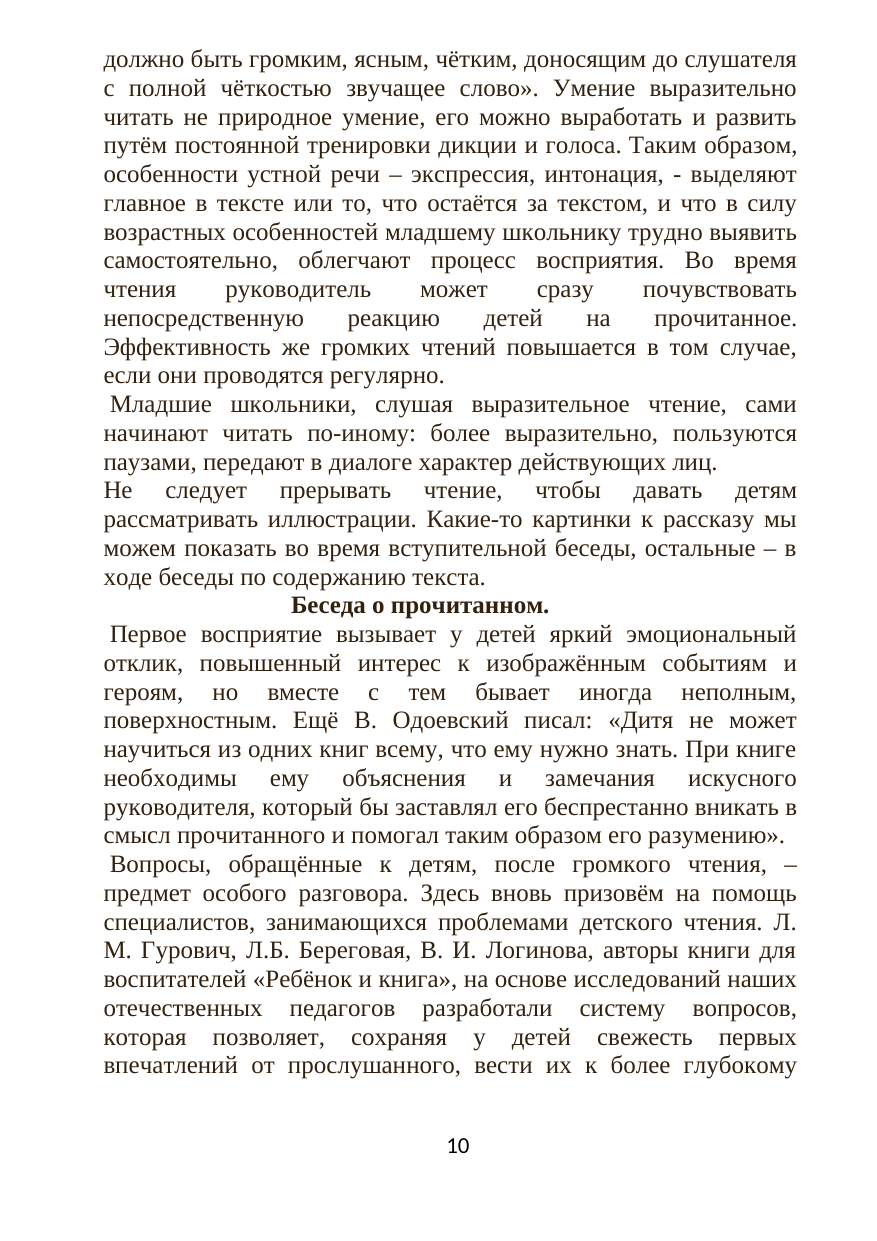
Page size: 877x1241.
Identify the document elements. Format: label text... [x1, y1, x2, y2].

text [103, 44, 797, 389]
text Не следует прерывать чтение, чтобы давать детям рассматривать иллюстрации. Какие-то картинки к рассказу мы можем показать во время вступительной беседы, остальные – в ходе беседы по содержанию текста. [103, 476, 797, 591]
text Первое восприятие вызывает у детей яркий эмоциональный отклик, повышенный интерес к изображённым событиям и героям, но вместе с тем бывает иногда неполным, поверхностным. Ещё В. Одоевский писал: «Дитя не может научиться из одних книг всему, что ему нужно знать. При книге необходимы ему объяснения и замечания искусного руководителя, который бы заставлял его беспрестанно вникать в смысл прочитанного и помогал таким образом его разумению». [103, 619, 797, 849]
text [103, 849, 797, 1079]
text Беседа о прочитанном. [103, 591, 797, 619]
text Младшие школьники, слушая выразительное чтение, сами начинают читать по-иному: более выразительно, пользуются паузами, передают в диалоге характер действующих лиц. [103, 389, 797, 476]
